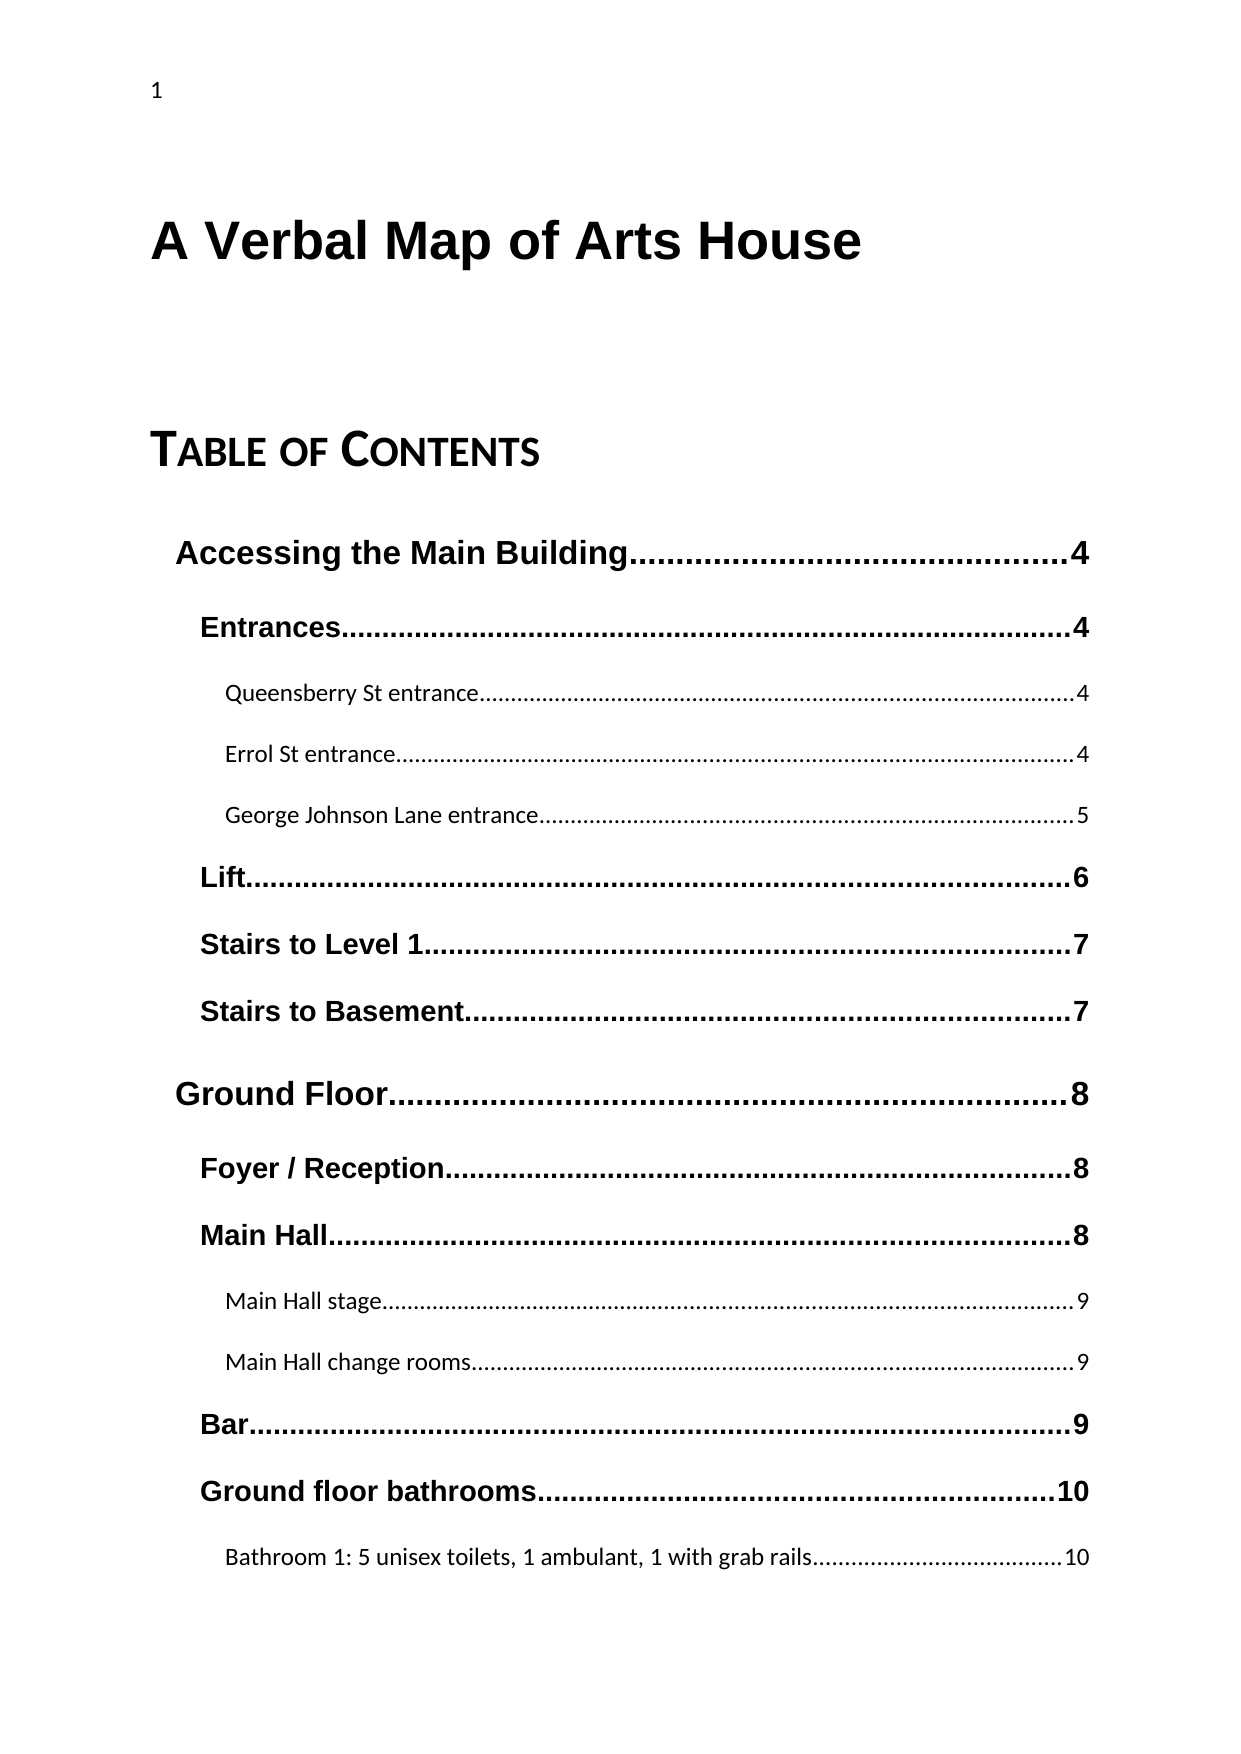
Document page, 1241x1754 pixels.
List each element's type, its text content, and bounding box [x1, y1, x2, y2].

subtitle A Verbal Map of Arts House [150, 209, 1090, 271]
